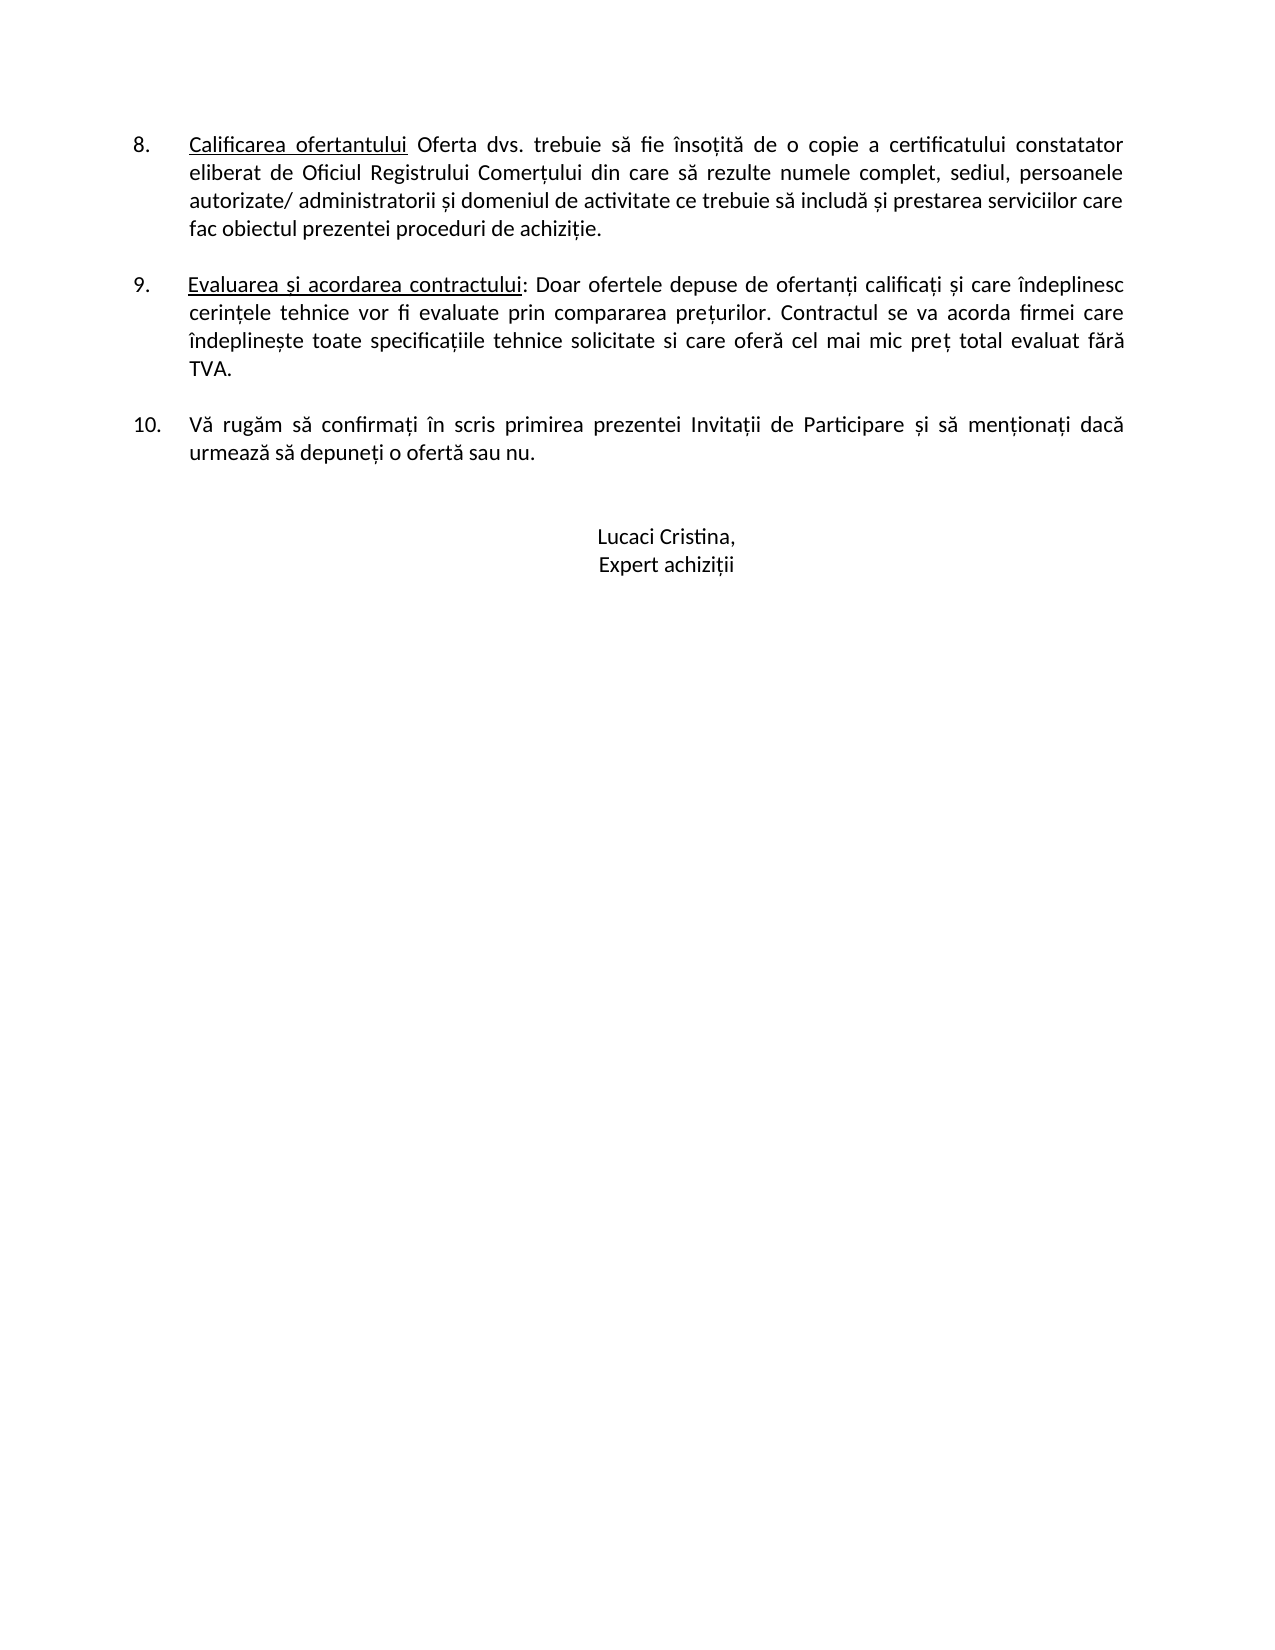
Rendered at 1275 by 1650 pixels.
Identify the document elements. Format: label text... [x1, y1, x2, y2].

text 8. Calificarea ofertantului Oferta dvs. trebuie să fie însoțită de o copie a certificatului constatator eliberat de Oficiul Registrului Comerțului din care să rezulte numele complet, sediul, persoanele autorizate/ administratorii și domeniul de activitate ce trebuie să includă și prestarea serviciilor care fac obiectul prezentei proceduri de achiziție. [133, 130, 1125, 242]
text Expert achiziții [170, 550, 1125, 578]
text Lucaci Cristina, [170, 522, 1125, 550]
text 9. Evaluarea şi acordarea contractului: Doar ofertele depuse de ofertanți calificați și care îndeplinesc cerințele tehnice vor fi evaluate prin compararea preţurilor. Contractul se va acorda firmei care îndeplinește toate specificațiile tehnice solicitate si care oferă cel mai mic preţ total evaluat fără TVA. [133, 270, 1125, 382]
text 10. Vă rugăm să confirmaţi în scris primirea prezentei Invitații de Participare şi să menţionaţi dacă urmează să depuneţi o ofertă sau nu. [133, 410, 1125, 466]
